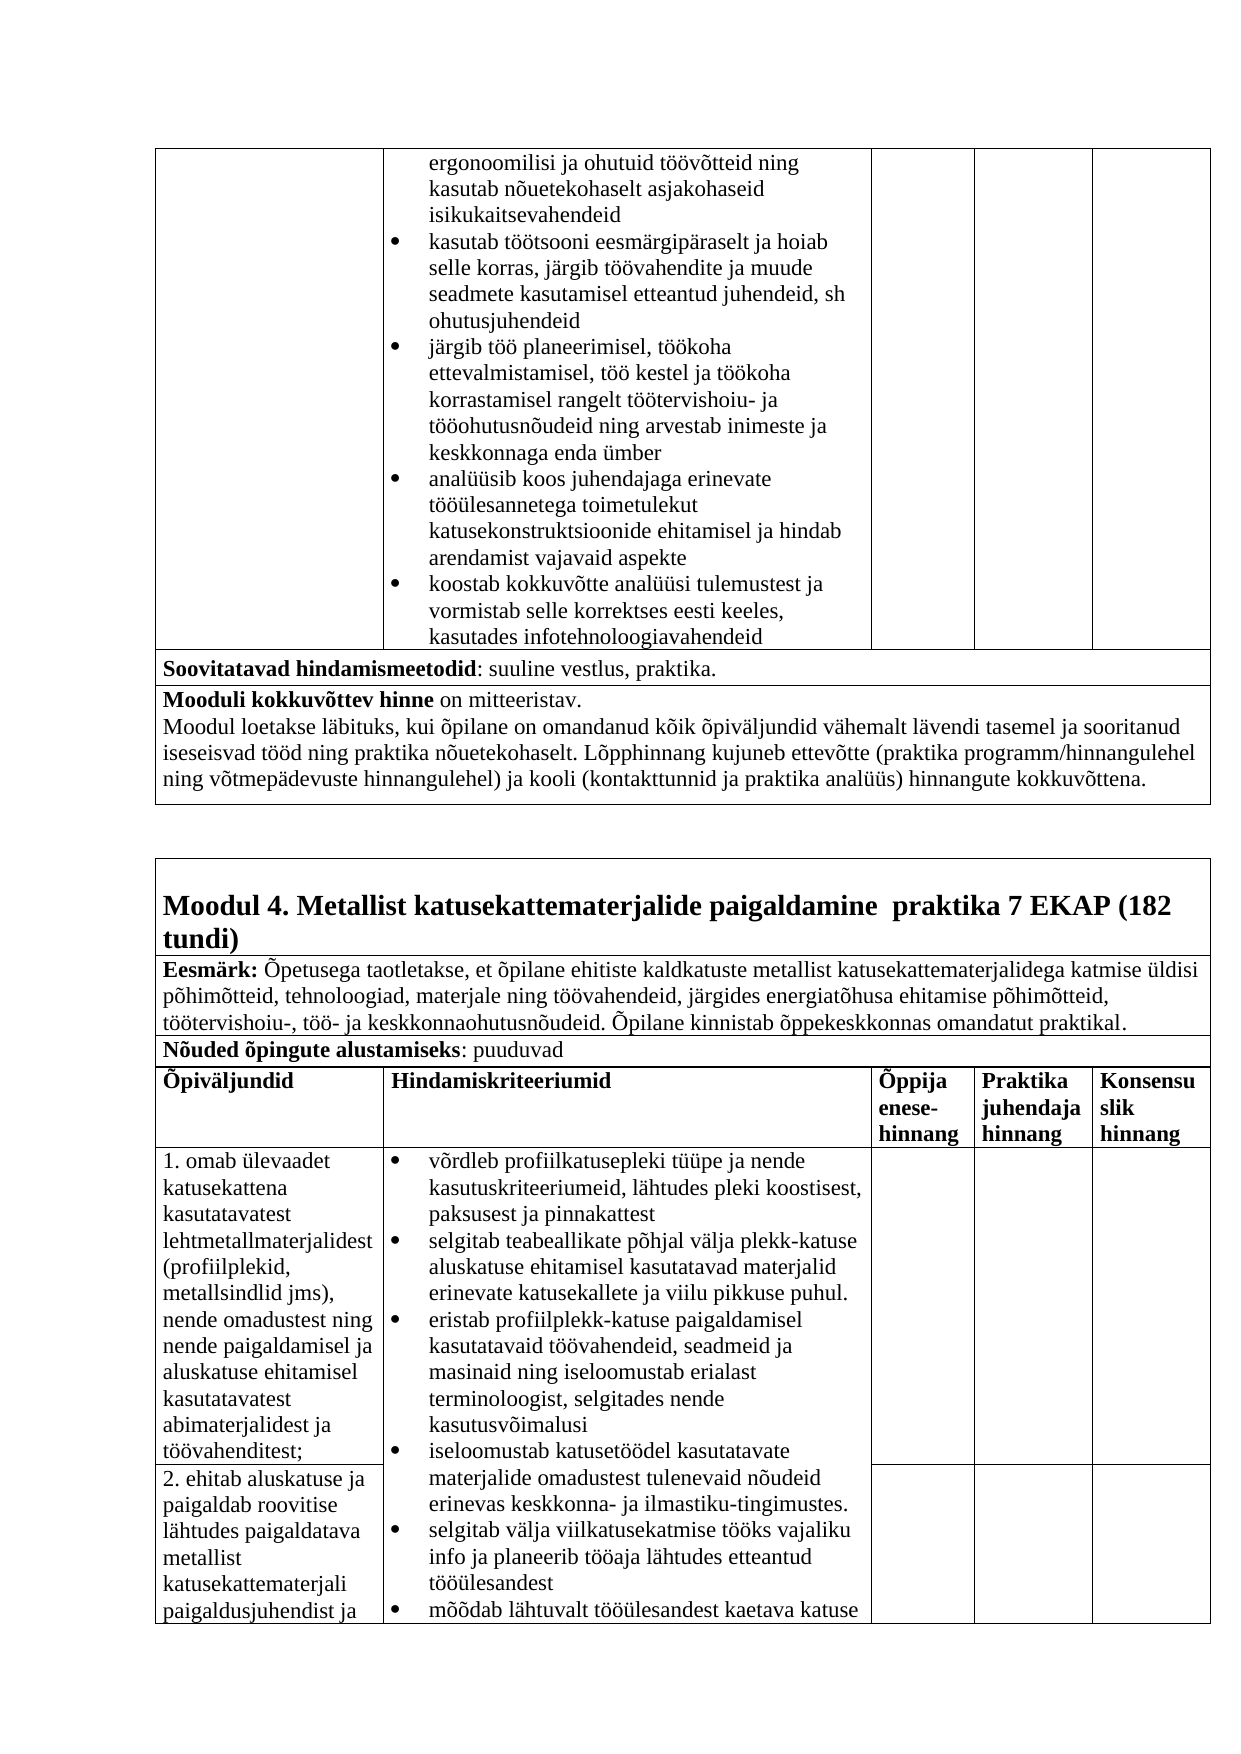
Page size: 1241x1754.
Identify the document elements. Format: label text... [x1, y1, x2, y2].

table_cell 1. omab ülevaadet katusekattena kasutatavatest lehtmetallmaterjalidest (profiilplekid, metallsindlid jms), nende omadustest ning nende paigaldamisel ja aluskatuse ehitamisel kasutatavatest abimaterjalidest ja töövahenditest; [156, 1148, 383, 1464]
table_header Moodul 4. Metallist katusekattematerjalide paigaldamine praktika 7 EKAP (182 tundi) [156, 859, 1210, 955]
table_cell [156, 149, 383, 649]
table_cell Õppija enese-hinnang [872, 1068, 974, 1147]
table_cell Praktika juhendaja hinnang [975, 1068, 1092, 1147]
table_cell Nõuded õpingute alustamiseks: puuduvad [156, 1036, 1210, 1066]
table_cell Hindamiskriteeriumid [384, 1068, 871, 1147]
table_cell [975, 149, 1092, 649]
table_cell [872, 1465, 974, 1623]
table_cell Konsensuslik hinnang [1093, 1068, 1210, 1147]
table_cell [1093, 149, 1210, 649]
table_cell võrdleb profiilkatusepleki tüüpe ja nende kasutuskriteeriumeid, lähtudes pleki koostisest, paksusest ja pinnakattest selgitab teabeallikate põhjal välja plekk-katuse aluskatuse ehitamisel kasutatavad materjalid erinevate katusekallete ja viilu pikkuse puhul. eristab profiilplekk-katuse paigaldamisel kasutatavaid töövahendeid, seadmeid ja masinaid ning iseloomustab erialast terminoloogist, selgitades nende kasutusvõimalusi iseloomustab katusetöödel kasutatavate materjalide omadustest tulenevaid nõudeid erinevas keskkonna- ja ilmastiku-tingimustes. selgitab välja viilkatusekatmise tööks vajaliku info ja planeerib tööaja lähtudes etteantud tööülesandest mõõdab lähtuvalt tööülesandest kaetava katuse vajalikud parameetrid, kasutades asjakohaseid mõõtvahendeid rakendab matemaatika alaseid teadmisi ja arvutab juhendamisel vajaliku materjalide koguse, lähtudes mõõtetulemustest ja tootekirjelduses (tehnilises informatsioonis, tootejuhises) etteantud materjali kulunormist valmistab ette vajalike materjalide logistilise vastuvõtu ja ohutu ladustamise maapinnal või katusel. korraldab oma töölõigu piires nõuetekohase töökoha ja paigaldab vajadusel tellingud järgides tööohutusnõudeid katab kinni niiskustundlikud pinnad kasutades sobilike materjale, valib ja kasutab sobivaid töövahendeid lähtuvalt etteantud tööülesandest ja kasutatavast katusekatte paigaldustehnoloogiast paigaldab vastavalt tööülesandele ja katusekattematerjalile nõuetekohase aluskatte, tuulutusliistu ja katuseroovi rihib ja mõõdistab aluskatuse järgides projekteerija ja katusekatte materjalide tootja kasutusjuhendeid ning etteantud tööülesannet paigaldab ja kinnitab katusele katusekattematerjali järgides etteantud tööülesannet ja tootjapoolseid juhiseid paigaldab ja vormistab tehnoloogiliselt õigesti, kõik katusele tehtavad läbiviigud, paigaldab vajadusel lisaplekid ja turvatooted vastavalt tootjapoolsetele juhenditele ning tehnoloogiale kasutab töö- ja isikukaitsevahendeid nõuetekohaselt ning rakendab ergonoomilisi ja ohutuid töövõtteid järgib töökoha ettevalmistamisel, töö kestel ja töökoha korrastamisel rangelt töötervishoiu- ja tööohutusnõudeid ning arvestab inimeste ja keskkonnaga enda ümber. kasutab töö- ja isikukaitsevahendeid nõuetekohaselt ja rakendab ergonoomilisi ja ohutuid töövõtteid järgib töökoha ettevalmistamisel, töö kestel ja töökoha korrastamisel rangelt töötervishoiu- ja tööohutusnõudeid ning arvestab inimeste ja keskkonnaga enda ümber kasutab kõiki töövahendeid ja seadmeid heaperemehelikult; korrastab ja puhastab kasutatavaid töövahendeid, seadmeid ja kaitsevahendeid regulaarselt, järgides nende kasutus- ja hooldusjuhendeid; järgib ehitustöödel jäätmekäitlus- ja keskkonnaohutusnõudeid. analüüsib koos juhendajaga enda toimetulekut erinevate tööülesannetega kaldkatusekatte paigaldamisel. koostab kokkuvõtte analüüsi tulemustest ja vormistab selle korrektses eesti keeles, kasutades infotehnoloogiavahendeid. [384, 1148, 871, 1623]
table_cell [1093, 1465, 1210, 1623]
table_cell Mooduli kokkuvõttev hinne on mitteeristav. Moodul loetakse läbituks, kui õpilane on omandanud kõik õpiväljundid vähemalt lävendi tasemel ja sooritanud iseseisvad tööd ning praktika nõuetekohaselt. Lõpphinnang kujuneb ettevõtte (praktika programm/hinnangulehel ning võtmepädevuste hinnangulehel) ja kooli (kontakttunnid ja praktika analüüs) hinnangute kokkuvõttena. [156, 686, 1210, 804]
table_cell Soovitatavad hindamismeetodid: suuline vestlus, praktika. [156, 650, 1210, 685]
table_cell [872, 149, 974, 649]
table_cell [872, 1148, 974, 1464]
table_cell [1093, 1148, 1210, 1464]
table_cell [975, 1148, 1092, 1464]
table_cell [156, 1465, 383, 1623]
table_cell [975, 1465, 1092, 1623]
table_cell Õpiväljundid [156, 1068, 383, 1147]
table_cell Eesmärk: Õpetusega taotletakse, et õpilane ehitiste kaldkatuste metallist katusekattematerjalidega katmise üldisi põhimõtteid, tehnoloogiad, materjale ning töövahendeid, järgides energiatõhusa ehitamise põhimõtteid, töötervishoiu-, töö- ja keskkonnaohutusnõudeid. Õpilane kinnistab õppekeskkonnas omandatut praktikal. [156, 956, 1210, 1035]
